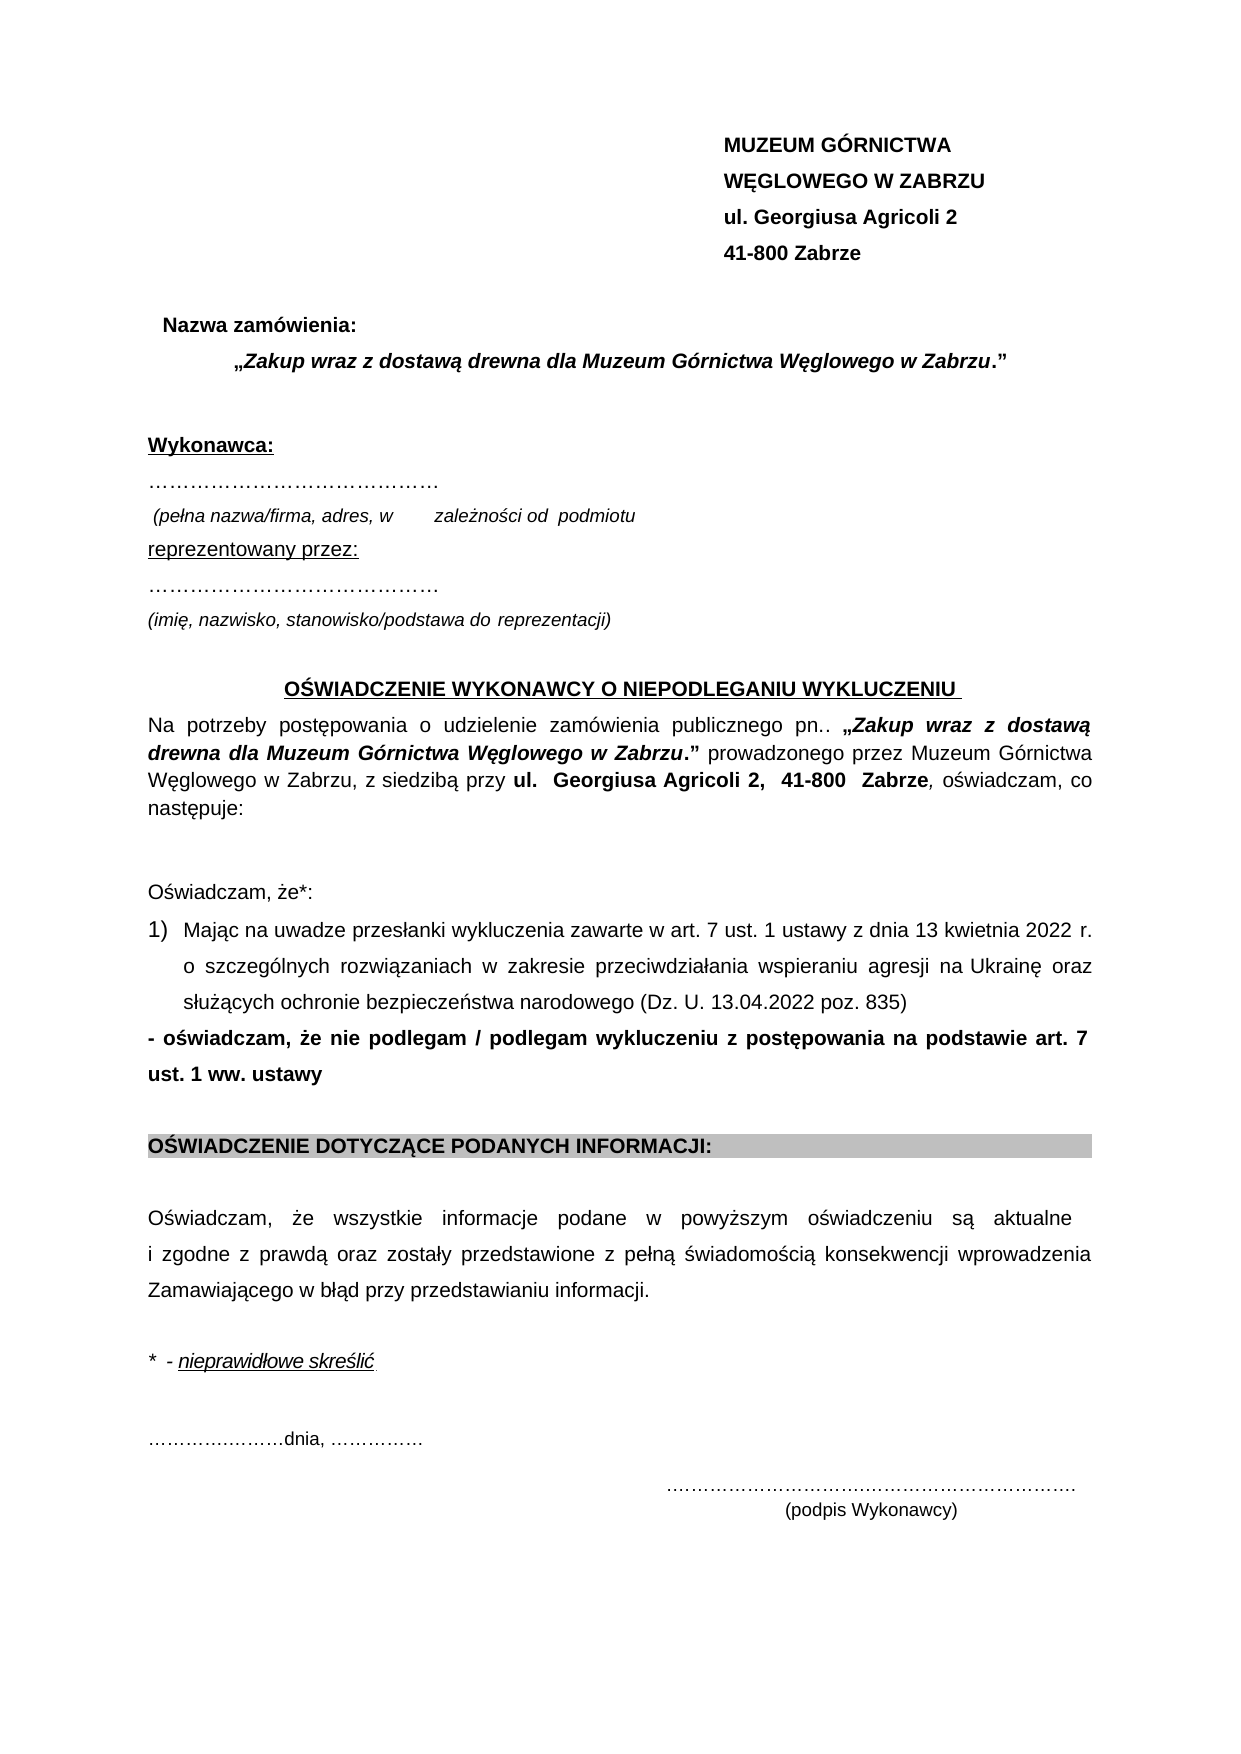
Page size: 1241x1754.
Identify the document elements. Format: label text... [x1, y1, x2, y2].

text (imię, nazwisko, stanowisko/podstawa do reprezentacji) [148, 609, 694, 630]
text Oświadczam, że wszystkie informacje podane w powyższym oświadczeniu są aktualne i zgodne z prawdą oraz zostały przedstawione z pełną świadomością konsekwencji wprowadzenia Zamawiającego w błąd przy przedstawianiu informacji. [148, 1206, 1092, 1301]
text …………………………………… [148, 573, 472, 597]
text MUZEUM GÓRNICTWA WĘGLOWEGO W ZABRZU [723, 133, 1092, 193]
text „Zakup wraz z dostawą drewna dla Muzeum Górnictwa Węglowego w Zabrzu.” [148, 348, 1092, 372]
text (podpis Wykonawcy) [650, 1498, 1092, 1520]
text ………….………dnia, …………… [148, 1428, 1092, 1450]
text 41-800 Zabrze [723, 241, 1092, 265]
text reprezentowany przez: [148, 537, 1092, 561]
list Mając na uwadze przesłanki wykluczenia zawarte w art. 7 ust. 1 ustawy z dnia 13 kwietnia 2022 r. o szczególnych rozwiązaniach w zakresie przeciwdziałania wspieraniu agresji na Ukrainę oraz służących ochronie bezpieczeństwa narodowego (Dz. U. 13.04.2022 poz. 835) [148, 916, 1092, 1014]
text OŚWIADCZENIE WYKONAWCY O NIEPODLEGANIU WYKLUCZENIU [148, 677, 1092, 701]
text - oświadczam, że nie podlegam / podlegam wykluczeniu z postępowania na podstawie art. 7 ust. 1 ww. ustawy [148, 1026, 1089, 1086]
text .………………………….……………………………. [650, 1474, 1092, 1495]
text Oświadczam, że*: [148, 880, 1092, 904]
text Na potrzeby postępowania o udzielenie zamówienia publicznego pn.. „Zakup wraz z dostawą drewna dla Muzeum Górnictwa Węglowego w Zabrzu.” prowadzonego przez Muzeum Górnictwa Węglowego w Zabrzu, z siedzibą przy ul. Georgiusa Agricoli 2, 41-800 Zabrze, oświadczam, co następuje: [148, 713, 1092, 819]
text * - nieprawidłowe skreślić [148, 1349, 1092, 1373]
text …………………………………… [148, 469, 472, 493]
text ul. Georgiusa Agricoli 2 [723, 205, 1092, 229]
text (pełna nazwa/firma, adres, w zależności od podmiotu [148, 505, 901, 526]
text Nazwa zamówienia: [162, 313, 1092, 337]
text Wykonawca: [148, 433, 1092, 457]
text OŚWIADCZENIE DOTYCZĄCE PODANYCH INFORMACJI: [148, 1134, 1092, 1158]
